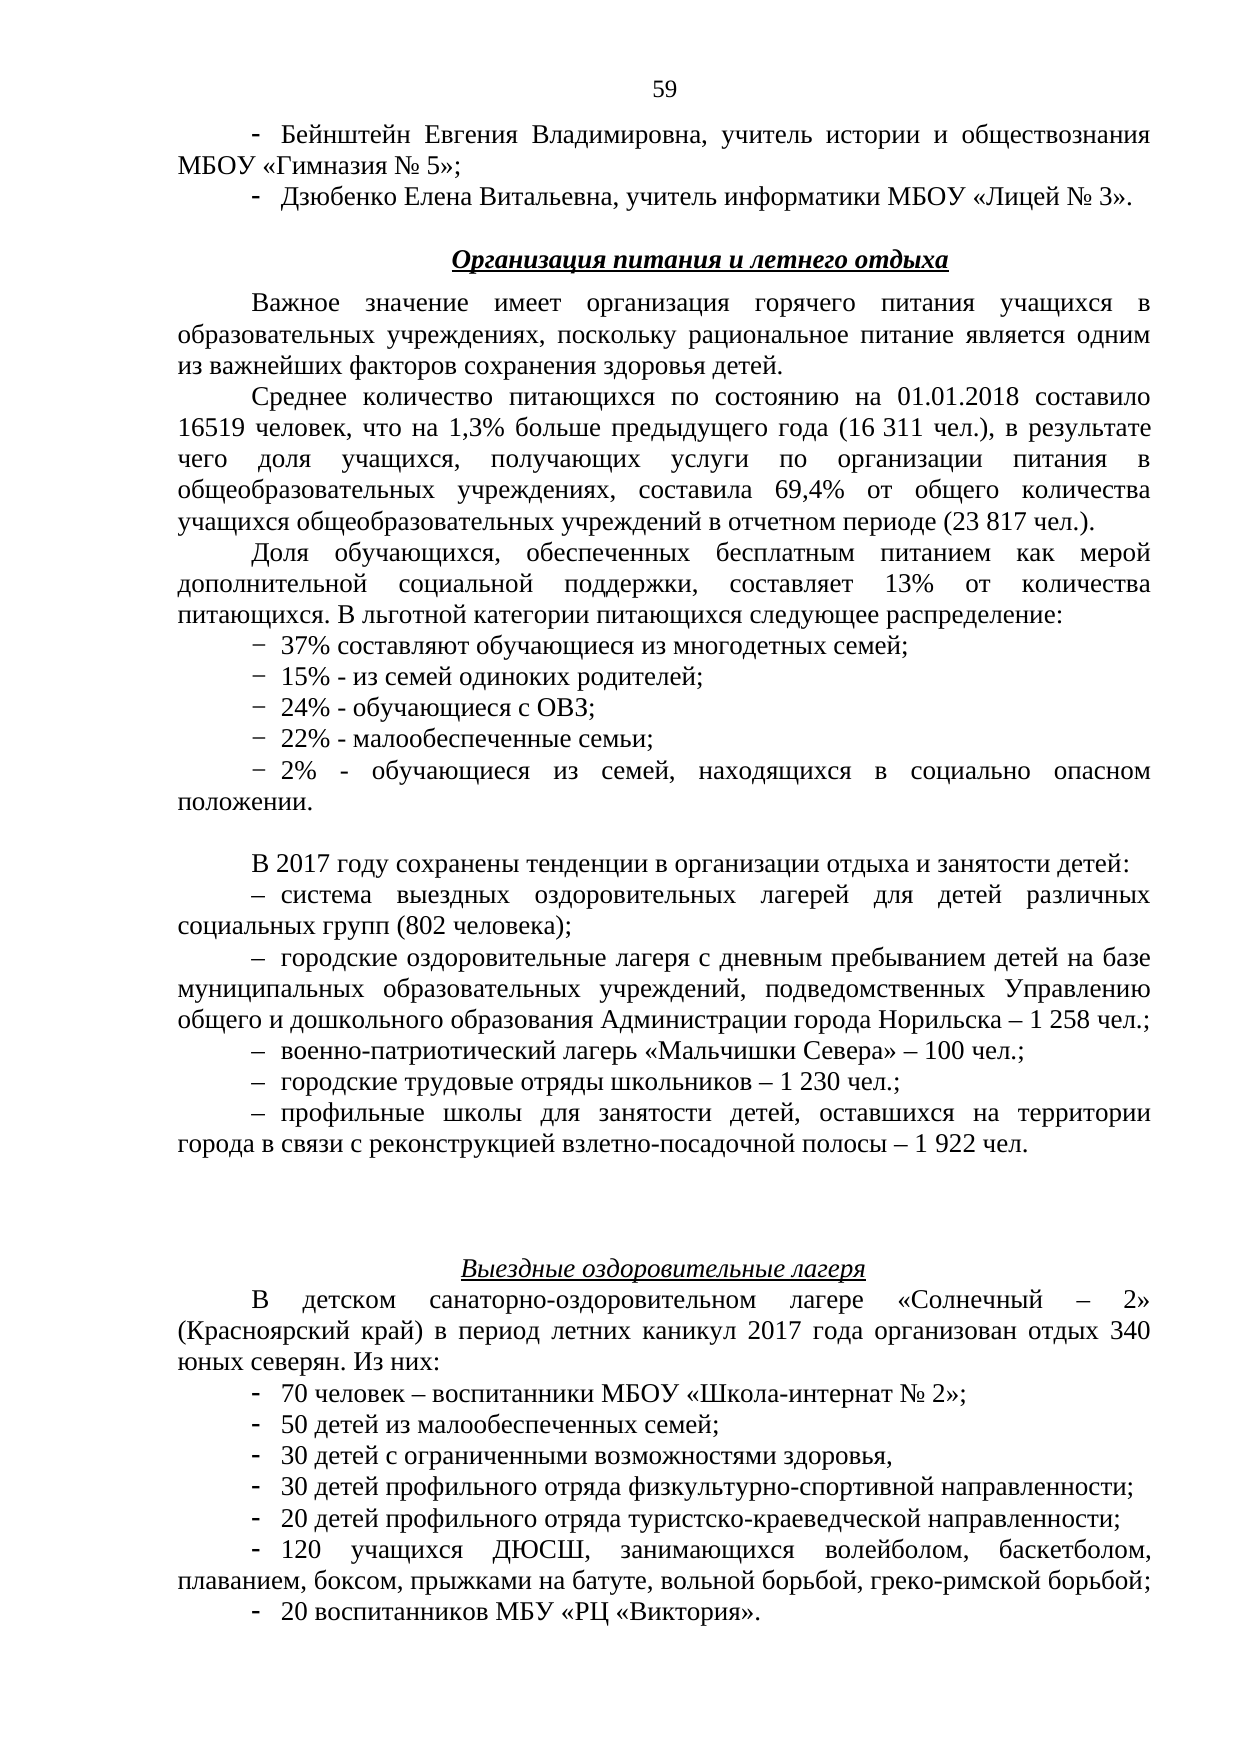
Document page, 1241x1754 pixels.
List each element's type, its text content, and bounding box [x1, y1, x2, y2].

list Бейнштейн Евгения Владимировна, учитель истории и обществознания МБОУ «Гимназия № 5»; [177, 118, 1152, 181]
list 120 учащихся ДЮСШ, занимающихся волейболом, баскетболом, плаванием, боксом, прыжками на батуте, вольной борьбой, греко-римской борьбой; [177, 1533, 1152, 1595]
list 37% составляют обучающиеся из многодетных семей; [177, 629, 1152, 660]
list 22% - малообеспеченные семьи; [177, 723, 1152, 754]
text Среднее количество питающихся по состоянию на 01.01.2018 составило 16519 человек, что на 1,3% больше предыдущего года (16 311 чел.), в результате чего доля учащихся, получающих услуги по организации питания в общеобразовательных учреждениях, составила 69,4% от общего количества учащихся общеобразовательных учреждений в отчетном периоде (23 817 чел.). [177, 380, 1152, 536]
list 30 детей профильного отряда физкультурно-спортивной направленности; [177, 1470, 1152, 1502]
list городские оздоровительные лагеря с дневным пребыванием детей на базе муниципальных образовательных учреждений, подведомственных Управлению общего и дошкольного образования Администрации города Норильска – 1 258 чел.; [177, 941, 1152, 1034]
list военно-патриотический лагерь «Мальчишки Севера» – 100 чел.; [177, 1034, 1152, 1065]
list 70 человек – воспитанники МБОУ «Школа-интернат № 2»; [177, 1377, 1152, 1408]
text В детском санаторно-оздоровительном лагере «Солнечный – 2» (Красноярский край) в период летних каникул 2017 года организован отдых 340 юных северян. Из них: [177, 1283, 1152, 1377]
list 30 детей с ограниченными возможностями здоровья, [177, 1439, 1152, 1470]
list 15% - из семей одиноких родителей; [177, 660, 1152, 691]
text Выездные оздоровительные лагеря [177, 1252, 1152, 1283]
list городские трудовые отряды школьников – 1 230 чел.; [177, 1065, 1152, 1096]
list система выездных оздоровительных лагерей для детей различных социальных групп (802 человека); [177, 878, 1152, 941]
list Дзюбенко Елена Витальевна, учитель информатики МБОУ «Лицей № 3». [177, 181, 1152, 212]
list 20 воспитанников МБУ «РЦ «Виктория». [177, 1595, 1152, 1627]
list 2% - обучающиеся из семей, находящихся в социально опасном положении. [177, 754, 1152, 816]
list 24% - обучающиеся с ОВЗ; [177, 691, 1152, 723]
list 20 детей профильного отряда туристско-краеведческой направленности; [177, 1502, 1152, 1533]
text Организация питания и летнего отдыха [177, 243, 1152, 274]
text В 2017 году сохранены тенденции в организации отдыха и занятости детей: [177, 847, 1152, 878]
text Важное значение имеет организация горячего питания учащихся в образовательных учреждениях, поскольку рациональное питание является одним из важнейших факторов сохранения здоровья детей. [177, 287, 1152, 380]
list профильные школы для занятости детей, оставшихся на территории города в связи с реконструкцией взлетно-посадочной полосы – 1 922 чел. [177, 1096, 1152, 1159]
text Доля обучающихся, обеспеченных бесплатным питанием как мерой дополнительной социальной поддержки, составляет 13% от количества питающихся. В льготной категории питающихся следующее распределение: [177, 536, 1152, 629]
list 50 детей из малообеспеченных семей; [177, 1408, 1152, 1439]
